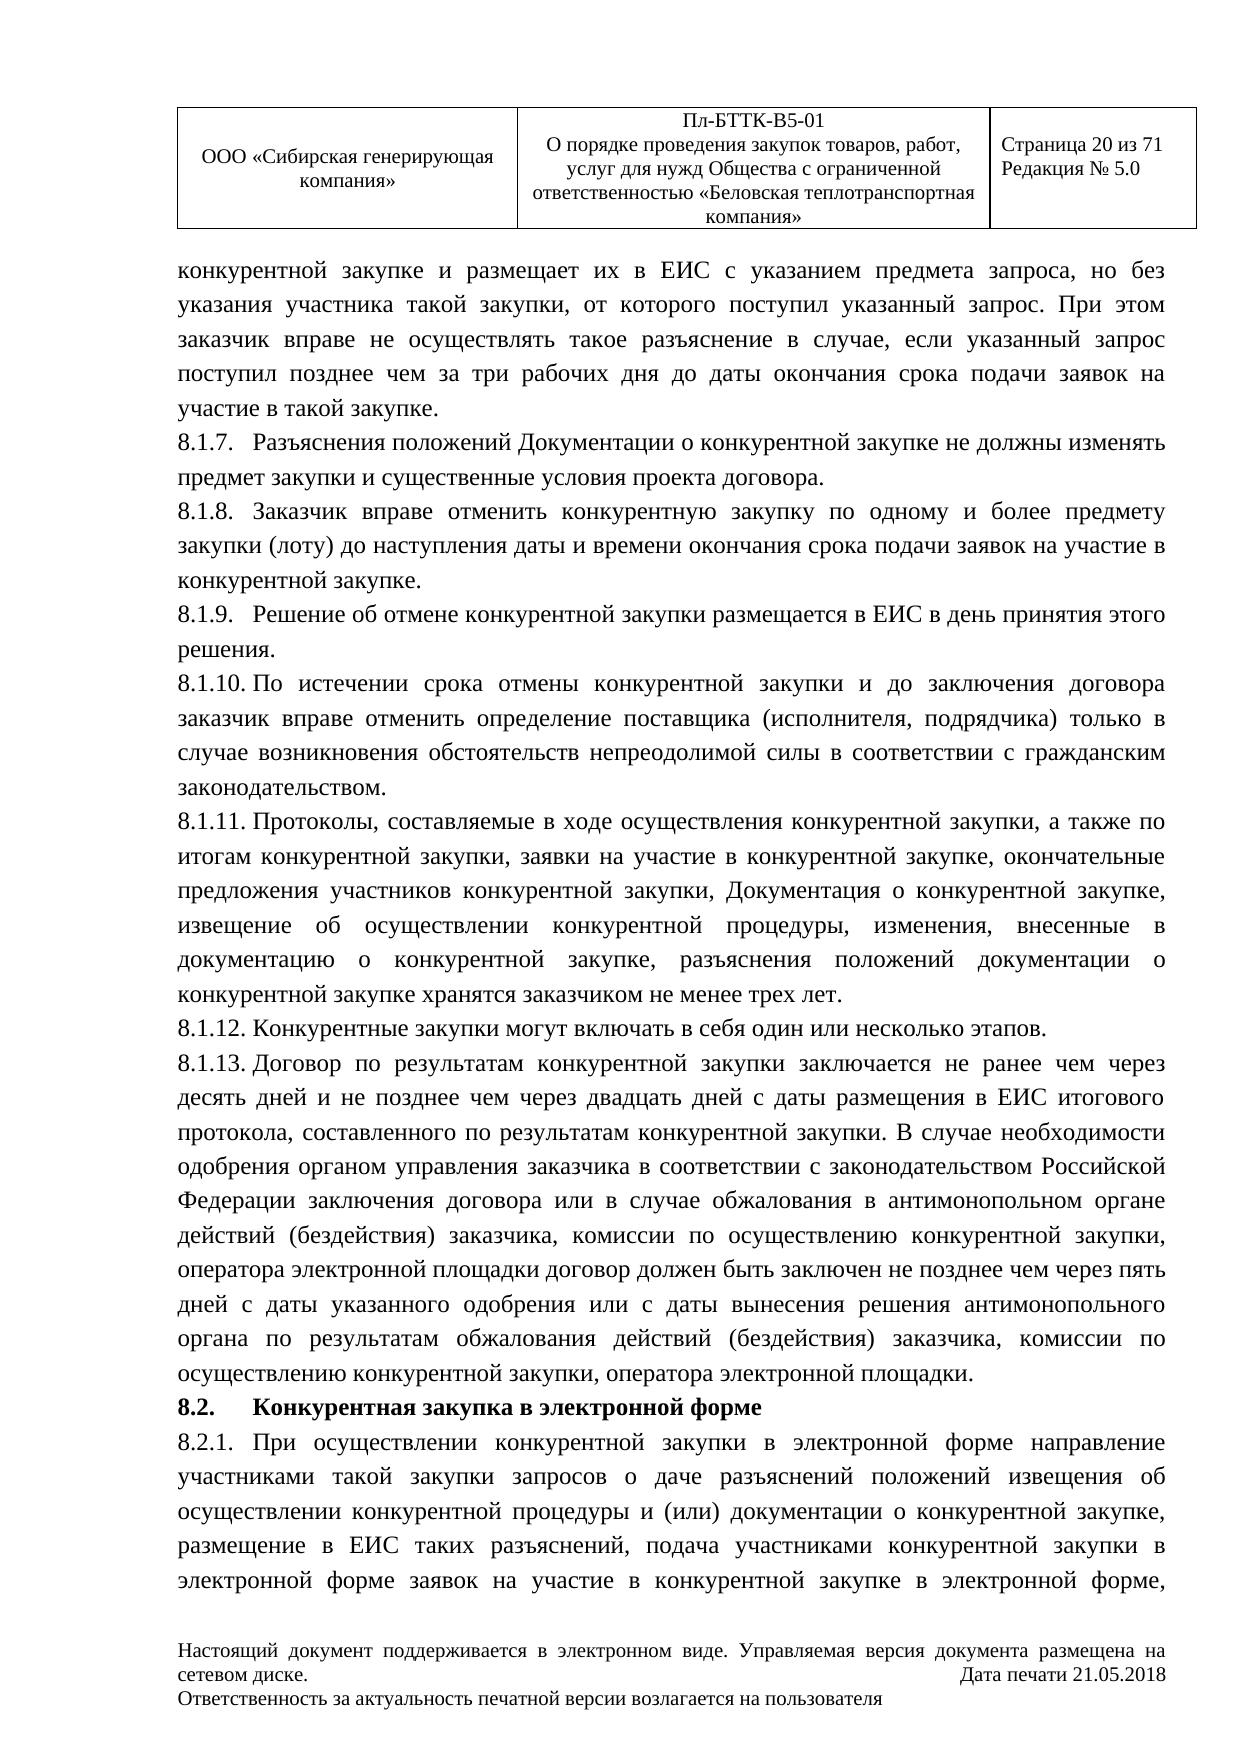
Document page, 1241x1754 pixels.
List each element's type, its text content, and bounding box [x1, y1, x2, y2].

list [177, 255, 1166, 421]
list Протоколы, составляемые в ходе осуществления конкурентной закупки, а также по итогам конкурентной закупки, заявки на участие в конкурентной закупке, окончательные предложения участников конкурентной закупки, Документация о конкурентной закупке, извещение об осуществлении конкурентной процедуры, изменения, внесенные в документацию о конкурентной закупке, разъяснения положений документации о конкурентной закупке хранятся заказчиком не менее трех лет. [177, 806, 1166, 1007]
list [177, 1427, 1166, 1594]
list Договор по результатам конкурентной закупки заключается не ранее чем через десять дней и не позднее чем через двадцать дней с даты размещения в ЕИС итогового протокола, составленного по результатам конкурентной закупки. В случае необходимости одобрения органом управления заказчика в соответствии с законодательством Российской Федерации заключения договора или в случае обжалования в антимонопольном органе действий (бездействия) заказчика, комиссии по осуществлению конкурентной закупки, оператора электронной площадки договор должен быть заключен не позднее чем через пять дней с даты указанного одобрения или с даты вынесения решения антимонопольного органа по результатам обжалования действий (бездействия) заказчика, комиссии по осуществлению конкурентной закупки, оператора электронной площадки. [177, 1048, 1166, 1387]
list Конкурентные закупки могут включать в себя один или несколько этапов. [177, 1013, 1166, 1042]
list Заказчик вправе отменить конкурентную закупку по одному и более предмету закупки (лоту) до наступления даты и времени окончания срока подачи заявок на участие в конкурентной закупке. [177, 496, 1166, 594]
list Решение об отмене конкурентной закупки размещается в ЕИС в день принятия этого решения. [177, 599, 1166, 663]
list Разъяснения положений Документации о конкурентной закупке не должны изменять предмет закупки и существенные условия проекта договора. [177, 427, 1166, 490]
list Конкурентная закупка в электронной форме [177, 1392, 1166, 1421]
list По истечении срока отмены конкурентной закупки и до заключения договора заказчик вправе отменить определение поставщика (исполнителя, подрядчика) только в случае возникновения обстоятельств непреодолимой силы в соответствии с гражданским законодательством. [177, 668, 1166, 801]
